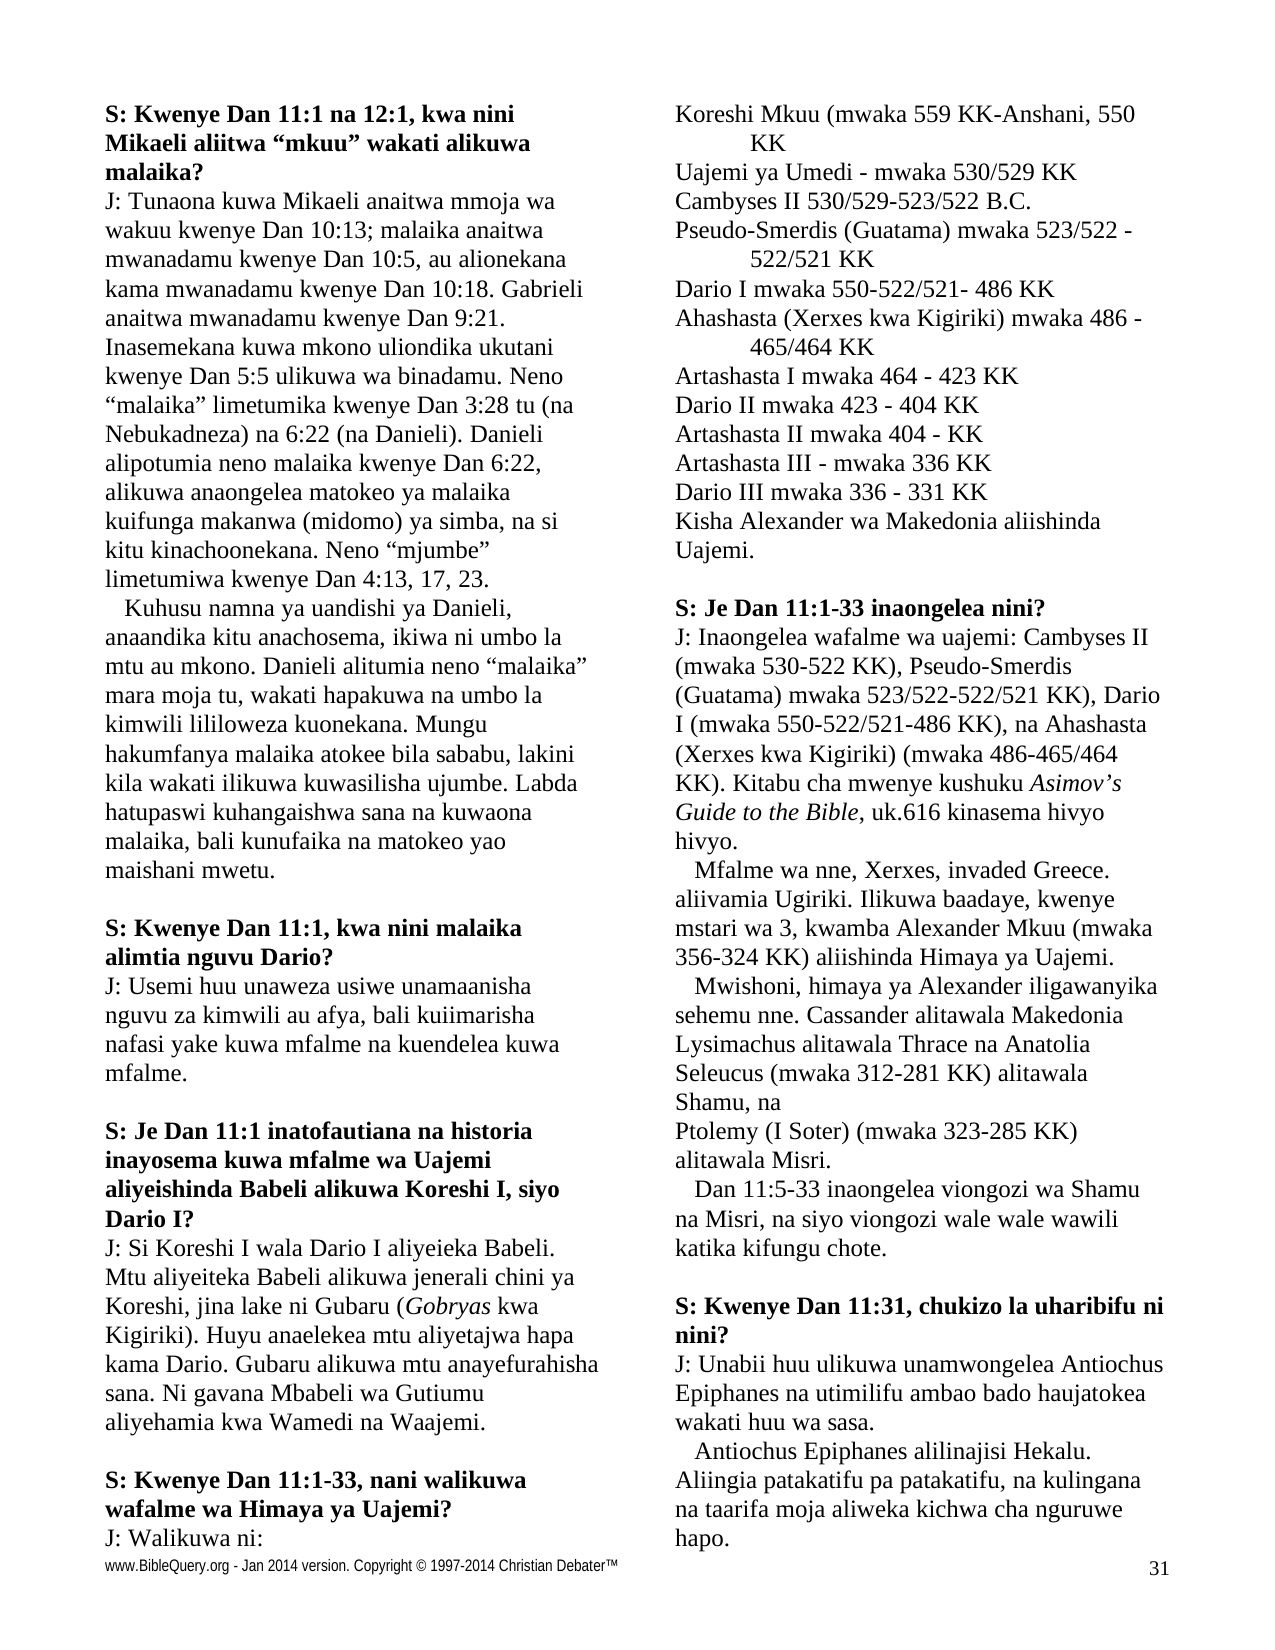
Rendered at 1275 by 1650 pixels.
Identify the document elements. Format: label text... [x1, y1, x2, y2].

text Kisha Alexander wa Makedonia aliishinda Uajemi. [675, 506, 1170, 564]
text Ptolemy (I Soter) (mwaka 323-285 KK) alitawala Misri. [675, 1116, 1170, 1174]
text Mwishoni, himaya ya Alexander iligawanyika sehemu nne. Cassander alitawala Makedonia [675, 971, 1170, 1029]
text Ahashasta (Xerxes kwa Kigiriki) mwaka 486 - [675, 302, 1170, 332]
text J: Inaongelea wafalme wa uajemi: Cambyses II (mwaka 530-522 KK), Pseudo-Smerdis (Guatama) mwaka 523/522-522/521 KK), Dario I (mwaka 550-522/521-486 KK), na Ahashasta (Xerxes kwa Kigiriki) (mwaka 486-465/464 KK). Kitabu cha mwenye kushuku Asimov’s Guide to the Bible, uk.616 kinasema hivyo hivyo. [675, 622, 1170, 855]
text Dario II mwaka 423 - 404 KK [675, 390, 1170, 419]
text Dario I mwaka 550-522/521- 486 KK [675, 273, 1170, 302]
text Uajemi ya Umedi - mwaka 530/529 KK [675, 157, 1170, 186]
text 465/464 KK [675, 332, 1170, 361]
subtitle S: Je Dan 11:1-33 inaongelea nini? [675, 593, 1170, 622]
text J: Walikuwa ni: [105, 1523, 600, 1552]
text KK [675, 128, 1170, 157]
text Koreshi Mkuu (mwaka 559 KK-Anshani, 550 [675, 99, 1170, 128]
text S: Kwenye Dan 11:1-33, nani walikuwa wafalme wa Himaya ya Uajemi? [105, 1465, 600, 1523]
text 522/521 KK [675, 244, 1170, 273]
text Antiochus Epiphanes alilinajisi Hekalu. Aliingia patakatifu pa patakatifu, na kulingana na taarifa moja aliweka kichwa cha nguruwe hapo. [675, 1436, 1170, 1552]
text J: Unabii huu ulikuwa unamwongelea Antiochus Epiphanes na utimilifu ambao bado haujatokea wakati huu wa sasa. [675, 1349, 1170, 1436]
text S: Kwenye Dan 11:31, chukizo la uharibifu ni nini? [675, 1291, 1170, 1349]
text Dan 11:5-33 inaongelea viongozi wa Shamu na Misri, na siyo viongozi wale wale wawili katika kifungu chote. [675, 1174, 1170, 1262]
text Mfalme wa nne, Xerxes, invaded Greece. aliivamia Ugiriki. Ilikuwa baadaye, kwenye mstari wa 3, kwamba Alexander Mkuu (mwaka 356-324 KK) aliishinda Himaya ya Uajemi. [675, 855, 1170, 971]
subtitle J: Si Koreshi I wala Dario I aliyeieka Babeli. Mtu aliyeiteka Babeli alikuwa jenerali chini ya Koreshi, jina lake ni Gubaru (Gobryas kwa Kigiriki). Huyu anaelekea mtu aliyetajwa hapa kama Dario. Gubaru alikuwa mtu anayefurahisha sana. Ni gavana Mbabeli wa Gutiumu aliyehamia kwa Wamedi na Waajemi. [105, 1232, 600, 1436]
text Pseudo-Smerdis (Guatama) mwaka 523/522 - [675, 215, 1170, 244]
text Artashasta II mwaka 404 - KK [675, 419, 1170, 448]
text S: Kwenye Dan 11:1 na 12:1, kwa nini Mikaeli aliitwa “mkuu” wakati alikuwa malaika? [105, 99, 600, 186]
text Kuhusu namna ya uandishi ya Danieli, anaandika kitu anachosema, ikiwa ni umbo la mtu au mkono. Danieli alitumia neno “malaika” mara moja tu, wakati hapakuwa na umbo la kimwili lililoweza kuonekana. Mungu hakumfanya malaika atokee bila sababu, lakini kila wakati ilikuwa kuwasilisha ujumbe. Labda hatupaswi kuhangaishwa sana na kuwaona malaika, bali kunufaika na matokeo yao maishani mwetu. [105, 593, 600, 884]
text S: Je Dan 11:1 inatofautiana na historia inayosema kuwa mfalme wa Uajemi aliyeishinda Babeli alikuwa Koreshi I, siyo Dario I? [105, 1116, 600, 1232]
text J: Tunaona kuwa Mikaeli anaitwa mmoja wa wakuu kwenye Dan 10:13; malaika anaitwa mwanadamu kwenye Dan 10:5, au alionekana kama mwanadamu kwenye Dan 10:18. Gabrieli anaitwa mwanadamu kwenye Dan 9:21. Inasemekana kuwa mkono uliondika ukutani kwenye Dan 5:5 ulikuwa wa binadamu. Neno “malaika” limetumika kwenye Dan 3:28 tu (na Nebukadneza) na 6:22 (na Danieli). Danieli alipotumia neno malaika kwenye Dan 6:22, alikuwa anaongelea matokeo ya malaika kuifunga makanwa (midomo) ya simba, na si kitu kinachoonekana. Neno “mjumbe” limetumiwa kwenye Dan 4:13, 17, 23. [105, 186, 600, 593]
text S: Kwenye Dan 11:1, kwa nini malaika alimtia nguvu Dario? [105, 913, 600, 971]
text Seleucus (mwaka 312-281 KK) alitawala Shamu, na [675, 1058, 1170, 1116]
text Artashasta III - mwaka 336 KK [675, 448, 1170, 477]
text J: Usemi huu unaweza usiwe unamaanisha nguvu za kimwili au afya, bali kuiimarisha nafasi yake kuwa mfalme na kuendelea kuwa mfalme. [105, 971, 600, 1087]
text Artashasta I mwaka 464 - 423 KK [675, 361, 1170, 390]
text Lysimachus alitawala Thrace na Anatolia [675, 1029, 1170, 1058]
text Dario III mwaka 336 - 331 KK [675, 477, 1170, 506]
text Cambyses II 530/529-523/522 B.C. [675, 186, 1170, 215]
